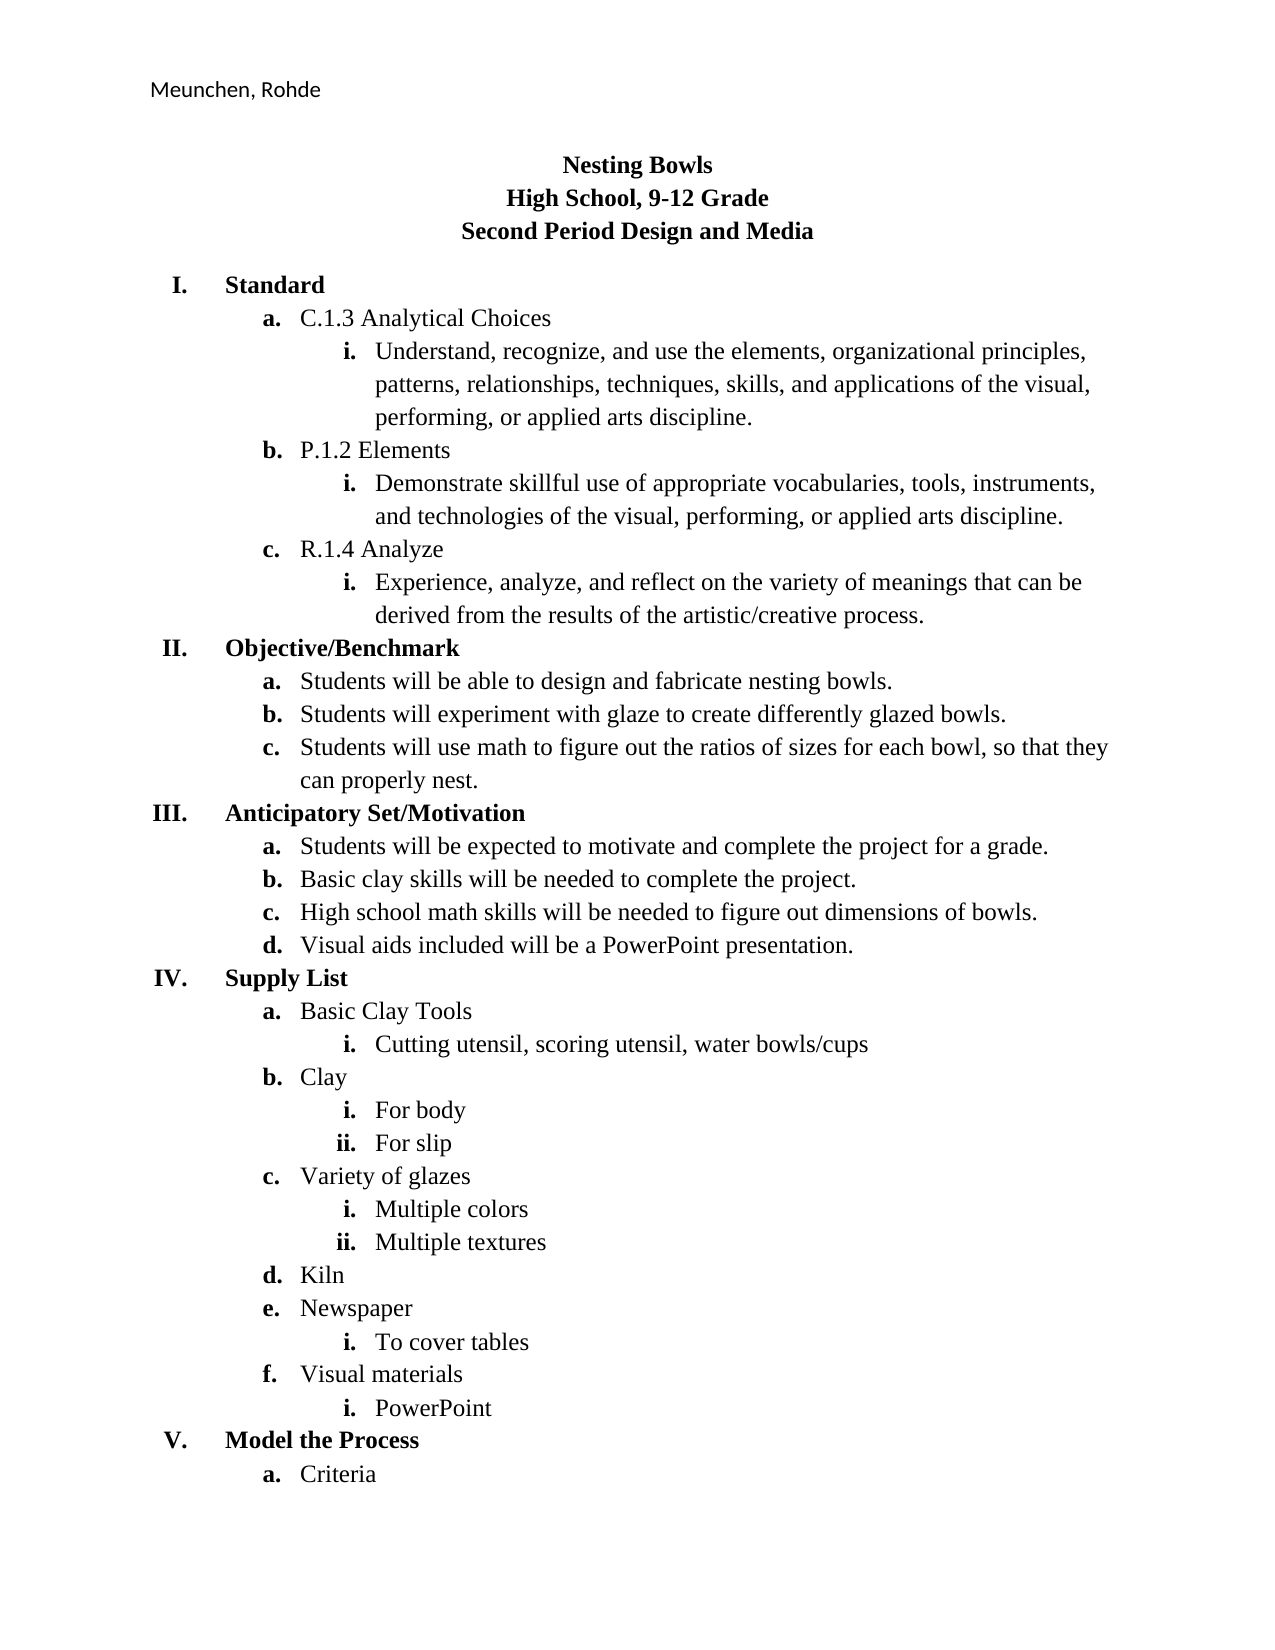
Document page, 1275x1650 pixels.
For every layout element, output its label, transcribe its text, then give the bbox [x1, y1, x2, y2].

list Experience, analyze, and reflect on the variety of meanings that can be derived from the results of the artistic/creative process. [356, 567, 1125, 629]
list Supply List [187, 963, 1125, 992]
list Students will be expected to motivate and complete the project for a grade. [262, 831, 1125, 860]
list Criteria [262, 1459, 1125, 1487]
list Students will experiment with glaze to create differently glazed bowls. [262, 699, 1125, 728]
list C.1.3 Analytical Choices [262, 303, 1125, 332]
list High school math skills will be needed to figure out dimensions of bowls. [262, 897, 1125, 926]
list Multiple colors [356, 1194, 1125, 1223]
list Multiple textures [356, 1227, 1125, 1256]
list Cutting utensil, scoring utensil, water bowls/cups [356, 1029, 1125, 1058]
list For body [356, 1095, 1125, 1124]
list Students will use math to figure out the ratios of sizes for each bowl, so that they can properly nest. [262, 732, 1125, 794]
list Basic Clay Tools [262, 996, 1125, 1025]
list Objective/Benchmark [187, 633, 1125, 662]
list For slip [356, 1128, 1125, 1157]
list Anticipatory Set/Motivation [187, 798, 1125, 827]
list R.1.4 Analyze [262, 534, 1125, 563]
list Visual aids included will be a PowerPoint presentation. [262, 930, 1125, 959]
list Visual materials [262, 1359, 1125, 1388]
text Nesting Bowls High School, 9-12 Grade Second Period Design and Media [150, 150, 1125, 245]
list Students will be able to design and fabricate nesting bowls. [262, 666, 1125, 695]
list Newspaper [262, 1293, 1125, 1322]
list Basic clay skills will be needed to complete the project. [262, 864, 1125, 893]
list P.1.2 Elements [262, 435, 1125, 464]
list Demonstrate skillful use of appropriate vocabularies, tools, instruments, and technologies of the visual, performing, or applied arts discipline. [356, 468, 1125, 530]
list To cover tables [356, 1327, 1125, 1355]
list Clay [262, 1062, 1125, 1091]
list PowerPoint [356, 1393, 1125, 1421]
list Model the Process [187, 1426, 1125, 1454]
list Standard [187, 270, 1125, 299]
list Understand, recognize, and use the elements, organizational principles, patterns, relationships, techniques, skills, and applications of the visual, performing, or applied arts discipline. [356, 336, 1125, 431]
list Variety of glazes [262, 1161, 1125, 1190]
list Kiln [262, 1261, 1125, 1289]
